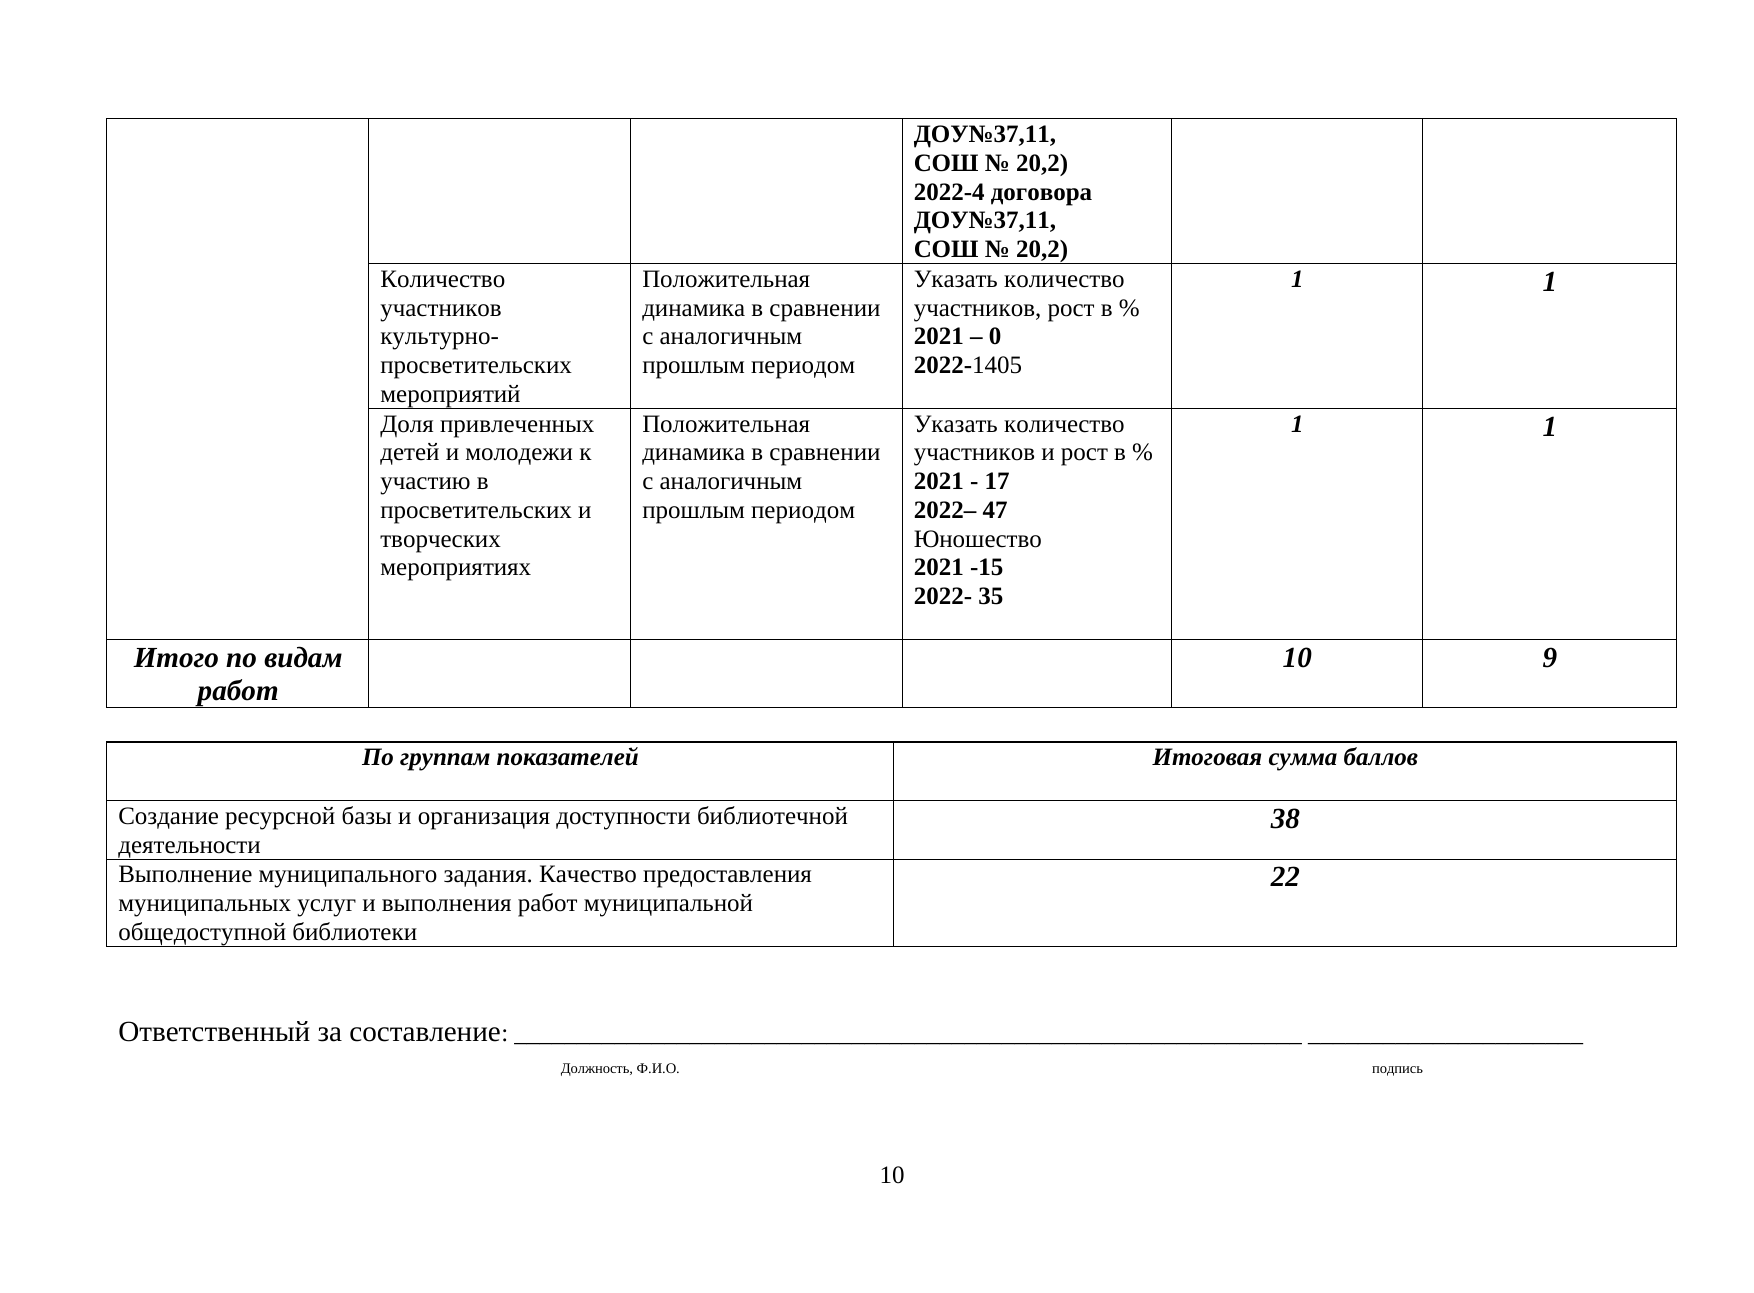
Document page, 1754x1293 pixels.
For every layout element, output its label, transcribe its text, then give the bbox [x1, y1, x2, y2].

table_cell 1 [1172, 264, 1422, 408]
table_cell Создание ресурсной базы и организация доступности библиотечной деятельности [107, 801, 893, 858]
text Должность, Ф.И.О. подпись [487, 1047, 1665, 1076]
table_cell 22 [894, 860, 1676, 946]
table_cell Количество участников культурно-просветительских мероприятий [369, 264, 630, 408]
table_cell Доля привлеченных детей и молодежи к участию в просветительских и творческих мероприятиях [369, 409, 630, 639]
table_cell [631, 640, 902, 707]
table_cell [369, 119, 630, 263]
table_cell Указать количество участников и рост в % 2021 - 17 2022– 47 Юношество 2021 -15 2022- 35 [903, 409, 1171, 639]
table_header Итоговая сумма баллов [894, 743, 1676, 800]
table_cell Положительная динамика в сравнении с аналогичным прошлым периодом [631, 264, 902, 408]
table_cell 38 [894, 801, 1676, 858]
table_cell 1 [1423, 409, 1676, 639]
table_cell [903, 640, 1171, 707]
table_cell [903, 119, 1171, 263]
table_cell 10 [1172, 640, 1422, 707]
table_cell 1 [1423, 264, 1676, 408]
table_cell [369, 640, 630, 707]
table_cell Итого по видам работ [107, 640, 368, 707]
table_cell 9 [1423, 640, 1676, 707]
table_cell Указать количество участников, рост в % 2021 – 0 2022-1405 [903, 264, 1171, 408]
table_cell Выполнение муниципального задания. Качество предоставления муниципальных услуг и выполнения работ муниципальной общедоступной библиотеки [107, 860, 893, 946]
table_header По группам показателей [107, 743, 893, 800]
table_cell 1 [1172, 409, 1422, 639]
text Ответственный за составление: _______________________________________________________________ ______________________ [118, 1014, 1665, 1047]
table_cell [631, 119, 902, 263]
table_cell 1 [1172, 119, 1422, 263]
table_cell 1 [1423, 119, 1676, 263]
table_cell Положительная динамика в сравнении с аналогичным прошлым периодом [631, 409, 902, 639]
